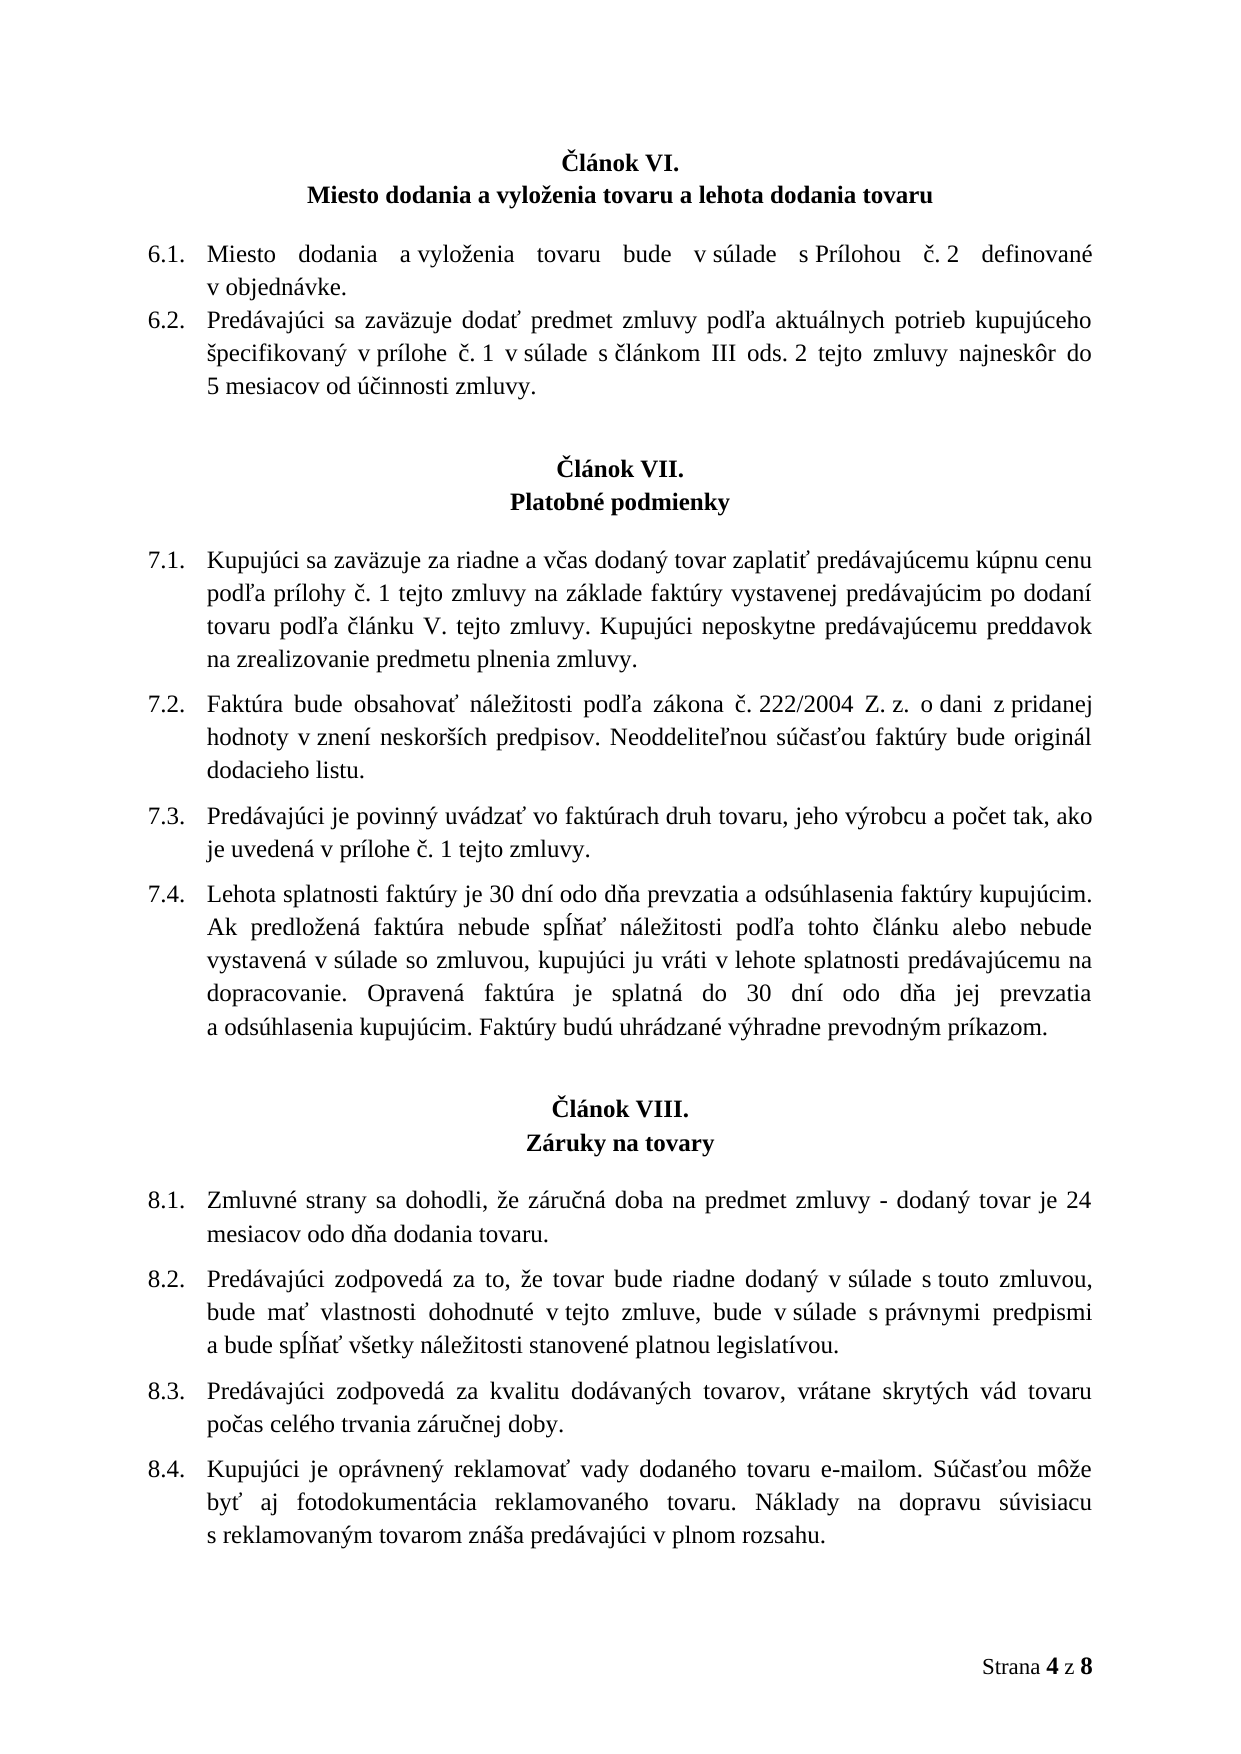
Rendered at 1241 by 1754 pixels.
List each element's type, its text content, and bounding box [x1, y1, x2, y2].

list Faktúra bude obsahovať náležitosti podľa zákona č. 222/2004 Z. z. o dani z pridanej hodnoty v znení neskorších predpisov. Neoddeliteľnou súčasťou faktúry bude originál dodacieho listu. [148, 689, 1093, 784]
list Kupujúci sa zaväzuje za riadne a včas dodaný tovar zaplatiť predávajúcemu kúpnu cenu podľa prílohy č. 1 tejto zmluvy na základe faktúry vystavenej predávajúcim po dodaní tovaru podľa článku V. tejto zmluvy. Kupujúci neposkytne predávajúcemu preddavok na zrealizovanie predmetu plnenia zmluvy. [148, 545, 1093, 673]
list Predávajúci zodpovedá za kvalitu dodávaných tovarov, vrátane skrytých vád tovaru počas celého trvania záručnej doby. [148, 1376, 1093, 1437]
subtitle Článok VI. Miesto dodania a vyloženia tovaru a lehota dodania tovaru [148, 148, 1093, 209]
subtitle Článok VII. Platobné podmienky [148, 454, 1093, 516]
list Predávajúci je povinný uvádzať vo faktúrach druh tovaru, jeho výrobcu a počet tak, ako je uvedená v prílohe č. 1 tejto zmluvy. [148, 801, 1093, 863]
list Zmluvné strany sa dohodli, že záručná doba na predmet zmluvy - dodaný tovar je 24 mesiacov odo dňa dodania tovaru. [148, 1186, 1093, 1247]
subtitle Článok VIII. Záruky na tovary [148, 1094, 1093, 1156]
list Lehota splatnosti faktúry je 30 dní odo dňa prevzatia a odsúhlasenia faktúry kupujúcim. Ak predložená faktúra nebude spĺňať náležitosti podľa tohto článku alebo nebude vystavená v súlade so zmluvou, kupujúci ju vráti v lehote splatnosti predávajúcemu na dopracovanie. Opravená faktúra je splatná do 30 dní odo dňa jej prevzatia a odsúhlasenia kupujúcim. Faktúry budú uhrádzané výhradne prevodným príkazom. [148, 879, 1093, 1040]
list Kupujúci je oprávnený reklamovať vady dodaného tovaru e-mailom. Súčasťou môže byť aj fotodokumentácia reklamovaného tovaru. Náklady na dopravu súvisiacu s reklamovaným tovarom znáša predávajúci v plnom rozsahu. [148, 1454, 1093, 1549]
list Predávajúci zodpovedá za to, že tovar bude riadne dodaný v súlade s touto zmluvou, bude mať vlastnosti dohodnuté v tejto zmluve, bude v súlade s právnymi predpismi a bude spĺňať všetky náležitosti stanovené platnou legislatívou. [148, 1264, 1093, 1359]
list Predávajúci sa zaväzuje dodať predmet zmluvy podľa aktuálnych potrieb kupujúceho špecifikovaný v prílohe č. 1 v súlade s článkom III ods. 2 tejto zmluvy najneskôr do 5 mesiacov od účinnosti zmluvy. [148, 305, 1093, 399]
list Miesto dodania a vyloženia tovaru bude v súlade s Prílohou č. 2 definované v objednávke. [148, 239, 1093, 300]
